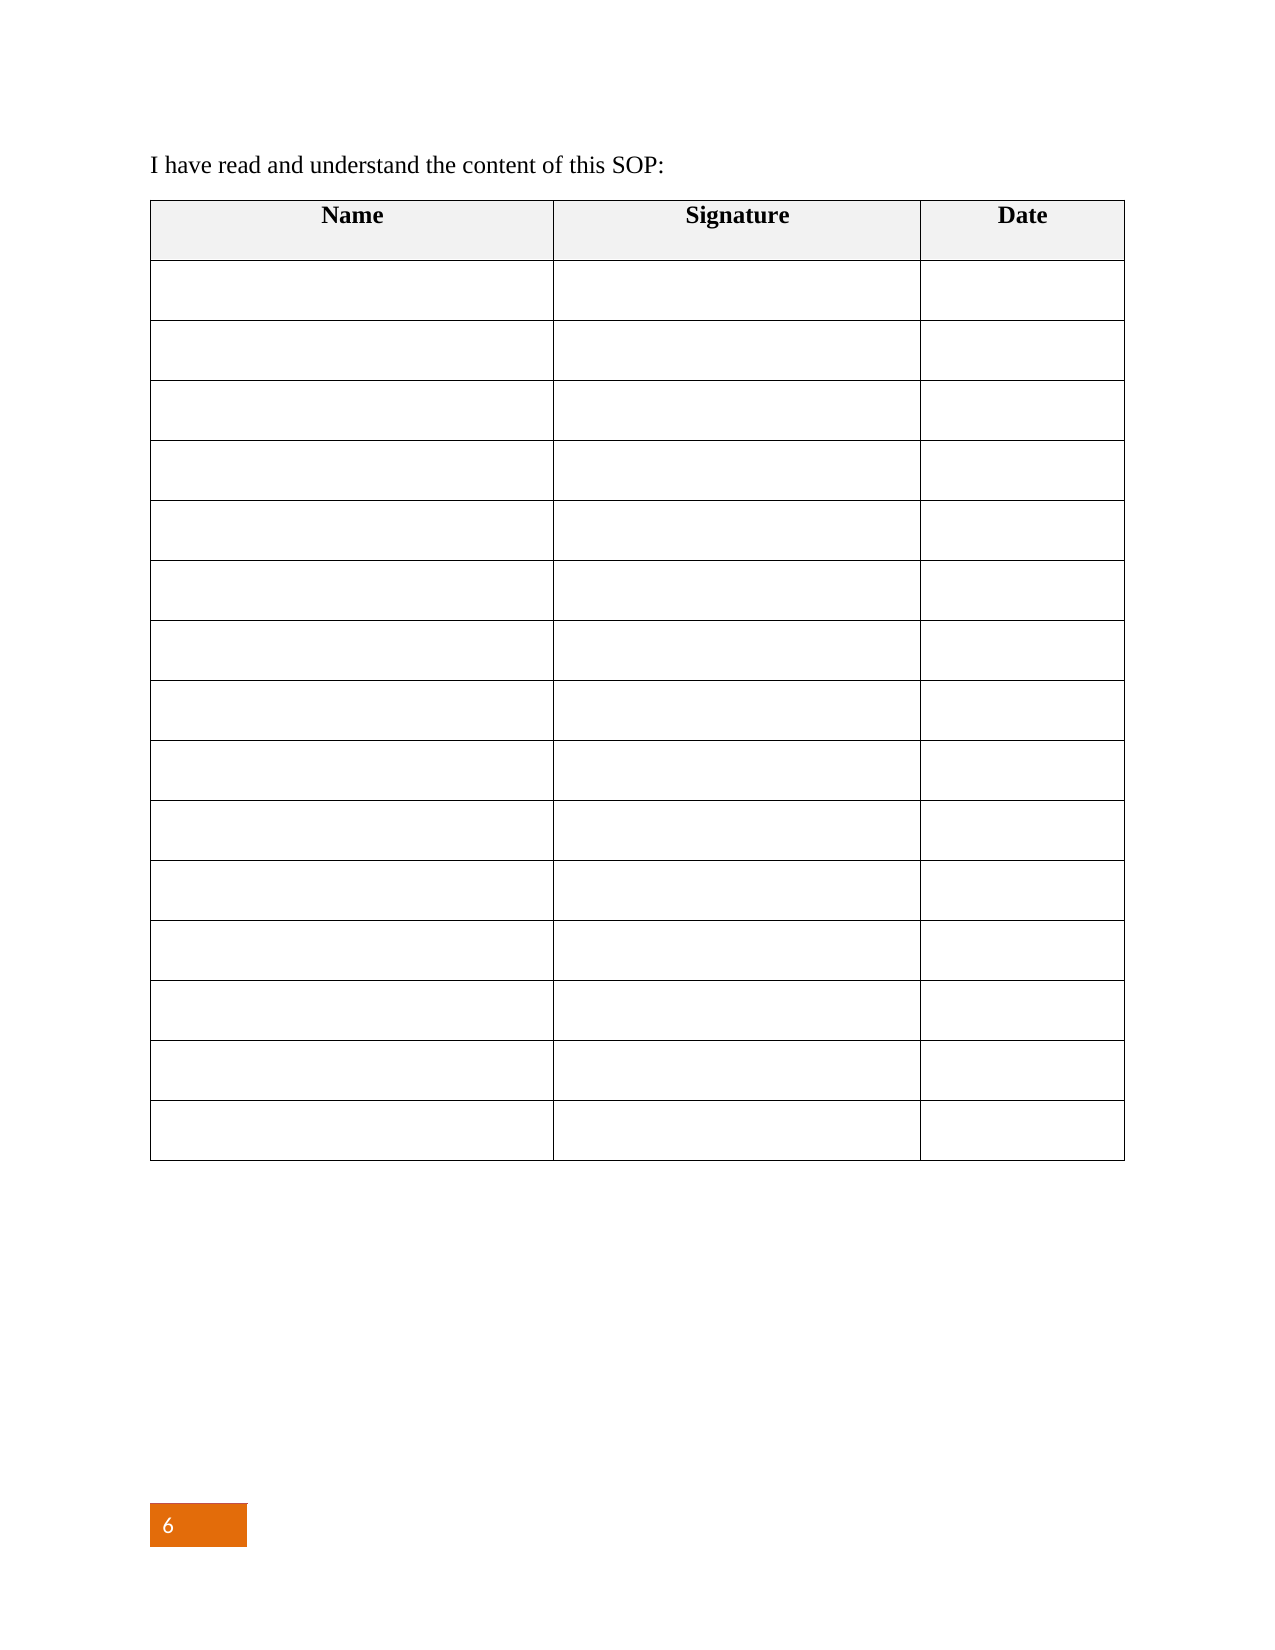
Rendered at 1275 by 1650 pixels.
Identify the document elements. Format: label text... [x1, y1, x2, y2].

table_cell [554, 1041, 920, 1099]
table_cell [554, 801, 920, 859]
table_cell [151, 381, 553, 439]
table_cell [921, 1101, 1124, 1159]
table_cell [554, 621, 920, 679]
table_cell [554, 321, 920, 379]
table_cell [151, 981, 553, 1039]
table_cell [151, 321, 553, 379]
table_cell [921, 441, 1124, 499]
table_cell [921, 321, 1124, 379]
table_cell [921, 981, 1124, 1039]
table_cell [921, 741, 1124, 799]
table_cell [554, 561, 920, 619]
table_cell [151, 621, 553, 679]
table_cell [554, 981, 920, 1039]
table_cell [921, 261, 1124, 319]
table_cell [151, 1041, 553, 1099]
table_cell [554, 441, 920, 499]
table_cell [921, 921, 1124, 979]
table_cell [554, 681, 920, 739]
table_cell [554, 501, 920, 559]
table_cell [921, 1041, 1124, 1099]
table_cell [151, 561, 553, 619]
table_cell [921, 801, 1124, 859]
table_cell [554, 921, 920, 979]
table_cell [921, 501, 1124, 559]
table_cell [151, 861, 553, 919]
table_cell [554, 741, 920, 799]
table_cell [554, 861, 920, 919]
table_cell [151, 921, 553, 979]
table_cell [554, 381, 920, 439]
text I have read and understand the content of this SOP: [150, 150, 1125, 179]
table_cell [151, 501, 553, 559]
table_cell [921, 861, 1124, 919]
table_header Date [921, 201, 1124, 259]
table_header Name [151, 201, 553, 259]
table_cell [151, 261, 553, 319]
table_cell [151, 681, 553, 739]
table_cell [151, 441, 553, 499]
table_cell [554, 1101, 920, 1159]
table_cell [921, 561, 1124, 619]
table_cell [151, 1101, 553, 1159]
table_cell [151, 741, 553, 799]
table_cell [554, 261, 920, 319]
table_cell [921, 681, 1124, 739]
table_cell [151, 801, 553, 859]
table_cell [921, 381, 1124, 439]
table_header Signature [554, 201, 920, 259]
table_cell [921, 621, 1124, 679]
